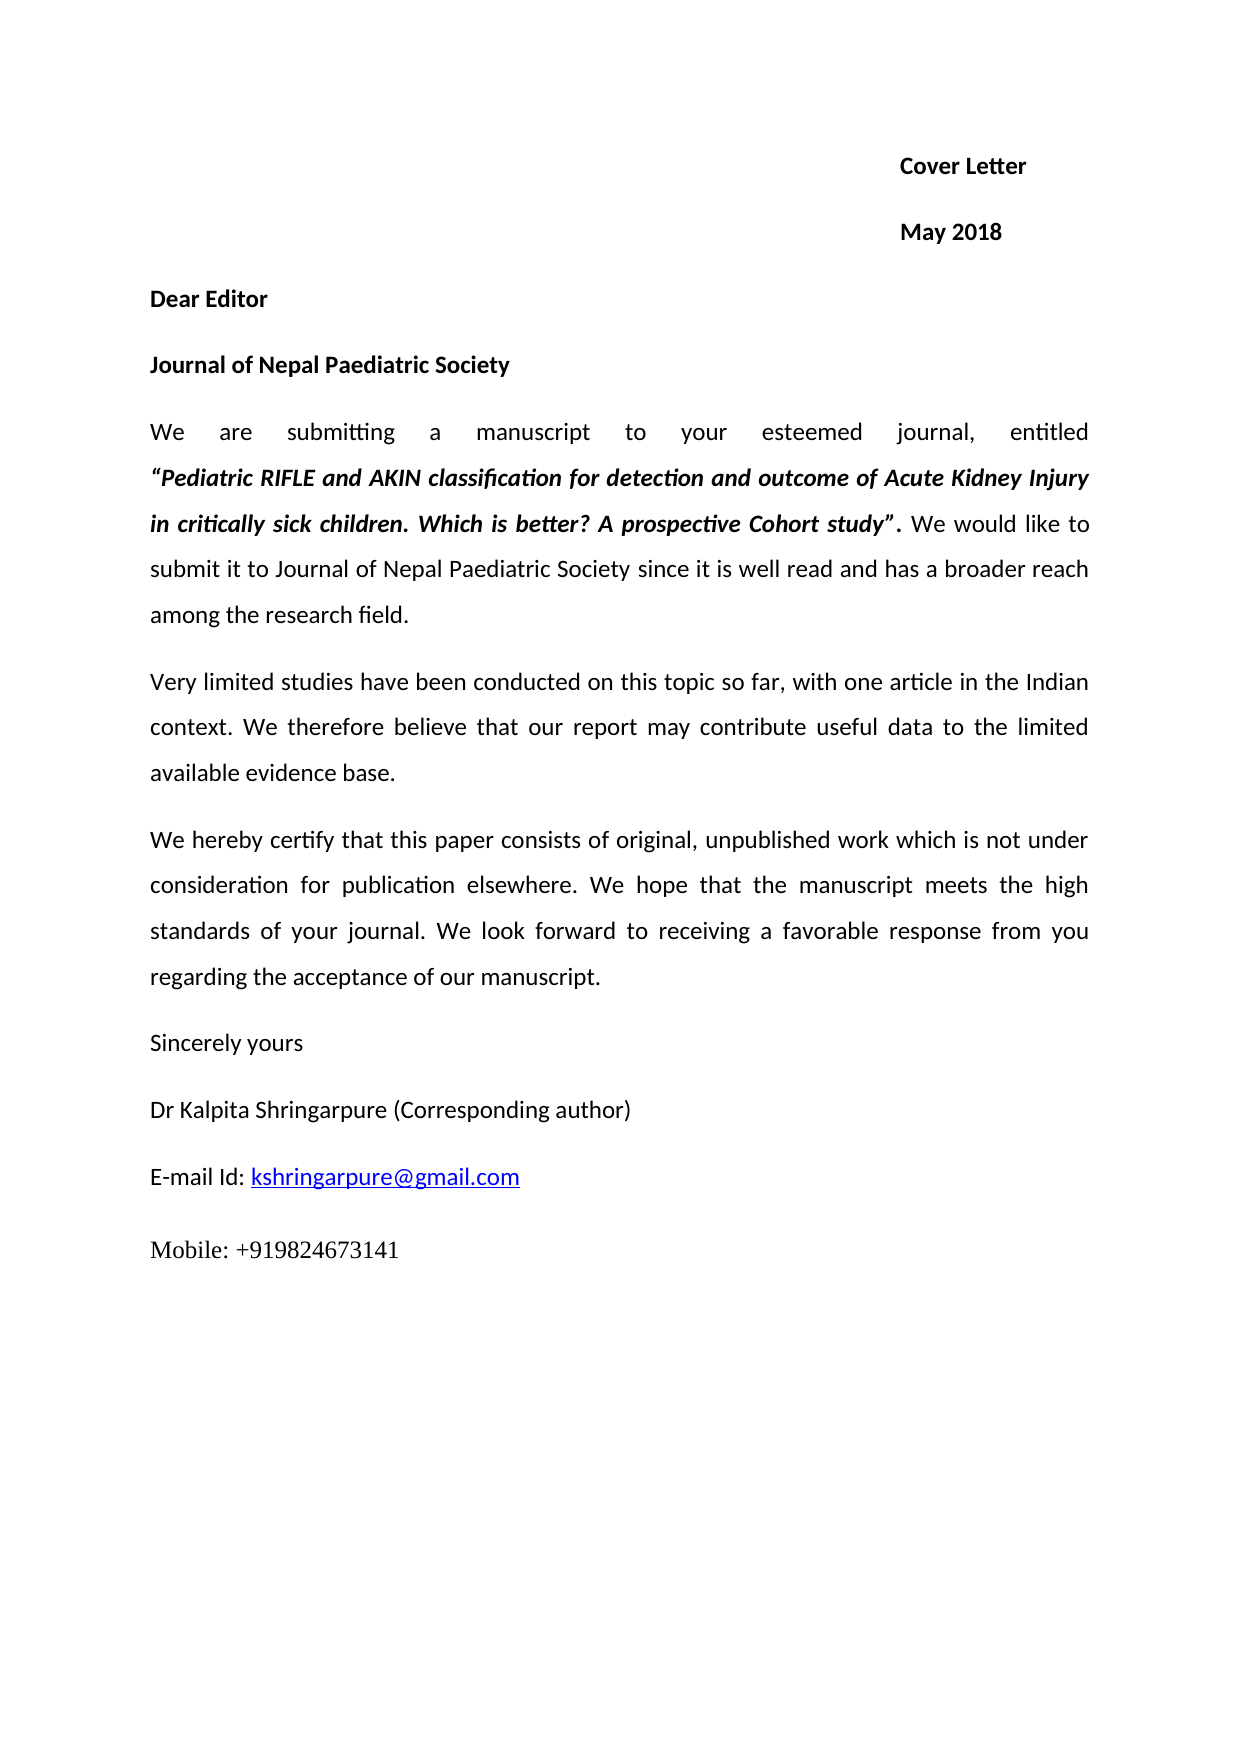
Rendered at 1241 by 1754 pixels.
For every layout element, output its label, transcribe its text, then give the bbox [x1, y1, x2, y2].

text Cover Letter [150, 150, 1090, 181]
text May 2018 [150, 217, 1090, 247]
text Journal of Nepal Paediatric Society [150, 350, 1090, 380]
text We are submitting a manuscript to your esteemed journal, entitled “Pediatric RIFLE and AKIN classification for detection and outcome of Acute Kidney Injury in critically sick children. Which is better? A prospective Cohort study”. We would like to submit it to Journal of Nepal Paediatric Society since it is well read and has a broader reach among the research field. [150, 416, 1090, 630]
text We hereby certify that this paper consists of original, unpublished work which is not under consideration for publication elsewhere. We hope that the manuscript meets the high standards of your journal. We look forward to receiving a favorable response from you regarding the acceptance of our manuscript. [150, 824, 1090, 991]
text Mobile: +919824673141 [150, 1236, 1090, 1264]
text Very limited studies have been conducted on this topic so far, with one article in the Indian context. We therefore believe that our report may contribute useful data to the limited available evidence base. [150, 666, 1090, 788]
text Dr Kalpita Shringarpure (Corresponding author) [150, 1094, 1090, 1124]
text E-mail Id: kshringarpure@gmail.com [150, 1161, 1090, 1191]
text Sincerely yours [150, 1027, 1090, 1058]
text Dear Editor [150, 283, 1090, 314]
